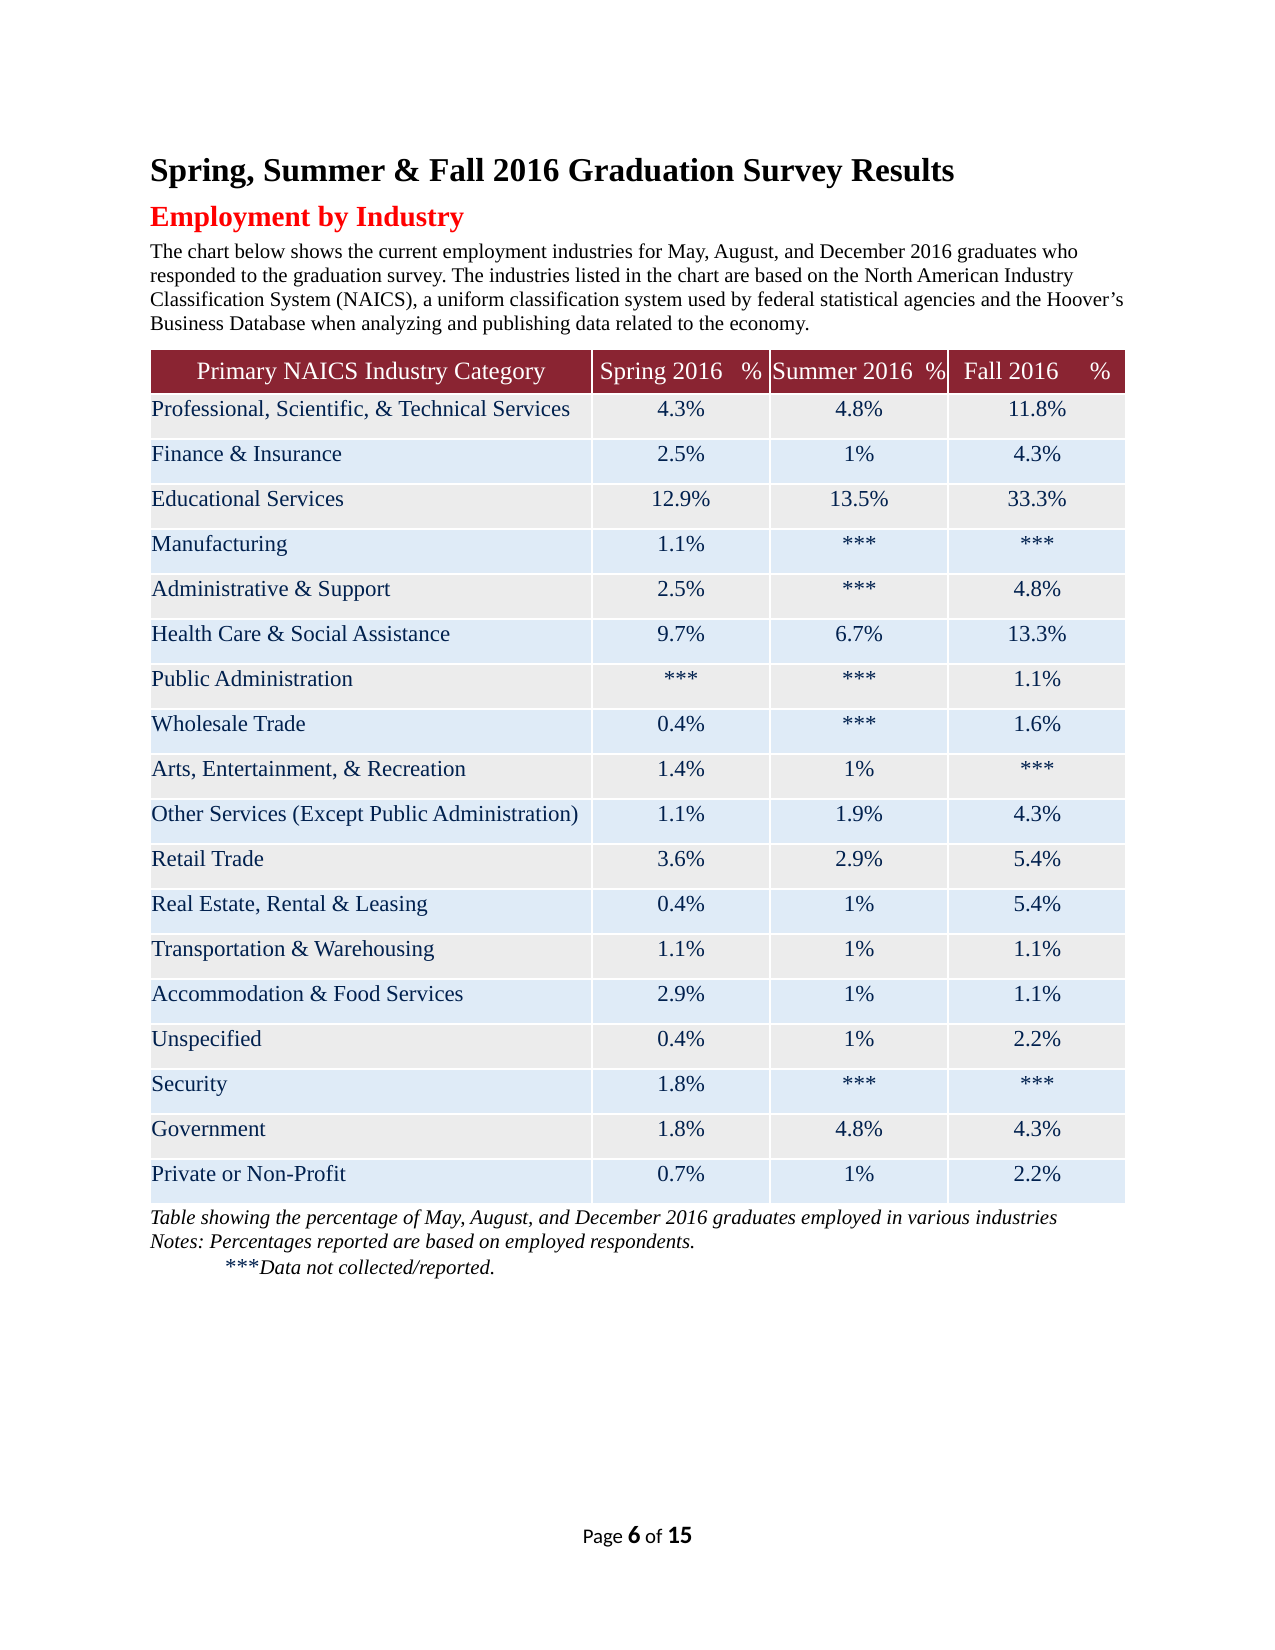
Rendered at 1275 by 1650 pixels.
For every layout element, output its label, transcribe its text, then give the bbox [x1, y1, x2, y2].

table_cell 1.1% [593, 800, 769, 843]
table_cell *** [949, 1070, 1125, 1113]
table_cell 1% [771, 1025, 947, 1068]
table_cell 4.8% [949, 575, 1125, 618]
table_cell *** [949, 530, 1125, 573]
table_cell Unspecified [151, 1025, 591, 1068]
table_cell Finance & Insurance [151, 440, 591, 483]
table_cell 4.3% [949, 440, 1125, 483]
table_cell Manufacturing [151, 530, 591, 573]
table_cell Government [151, 1115, 591, 1158]
table_cell 11.8% [949, 395, 1125, 438]
table_cell Educational Services [151, 485, 591, 528]
table_cell 0.7% [593, 1160, 769, 1203]
table_cell 2.2% [949, 1025, 1125, 1068]
table_cell 4.3% [949, 1115, 1125, 1158]
table_header Spring 2016 % [593, 350, 769, 393]
table_cell 1% [771, 980, 947, 1023]
table_cell *** [771, 710, 947, 753]
table_cell *** [593, 665, 769, 708]
table_cell 1.1% [949, 935, 1125, 978]
table_cell 1% [771, 755, 947, 798]
table_cell 0.4% [593, 710, 769, 753]
table_header Fall 2016 % [949, 350, 1125, 393]
table_cell 5.4% [949, 890, 1125, 933]
table_cell 4.3% [593, 395, 769, 438]
table_cell 1.1% [593, 935, 769, 978]
table_cell Public Administration [151, 665, 591, 708]
table_cell 4.3% [949, 800, 1125, 843]
table_cell 13.5% [771, 485, 947, 528]
table_header Primary NAICS Industry Category [151, 350, 591, 393]
table_cell 1.8% [593, 1070, 769, 1113]
table_cell Accommodation & Food Services [151, 980, 591, 1023]
table_cell 1% [771, 935, 947, 978]
table_cell 9.7% [593, 620, 769, 663]
table_cell 5.4% [949, 845, 1125, 888]
table_cell Health Care & Social Assistance [151, 620, 591, 663]
table_cell Real Estate, Rental & Leasing [151, 890, 591, 933]
subtitle Employment by Industry [150, 199, 1125, 233]
table_cell Retail Trade [151, 845, 591, 888]
table_cell 2.9% [593, 980, 769, 1023]
text Table showing the percentage of May, August, and December 2016 graduates employed in various industries [150, 1205, 1125, 1229]
table_cell 1.6% [949, 710, 1125, 753]
table_cell *** [771, 530, 947, 573]
text Notes: Percentages reported are based on employed respondents. [150, 1229, 1125, 1253]
table_cell 1.9% [771, 800, 947, 843]
text ***Data not collected/reported. [150, 1253, 1125, 1279]
table_cell Private or Non-Profit [151, 1160, 591, 1203]
table_cell 0.4% [593, 890, 769, 933]
table_cell *** [771, 575, 947, 618]
table_cell 2.2% [949, 1160, 1125, 1203]
table_cell 1.1% [949, 980, 1125, 1023]
text The chart below shows the current employment industries for May, August, and December 2016 graduates who responded to the graduation survey. The industries listed in the chart are based on the North American Industry Classification System (NAICS), a uniform classification system used by federal statistical agencies and the Hoover’s Business Database when analyzing and publishing data related to the economy. [150, 239, 1125, 335]
table_cell 1% [771, 1160, 947, 1203]
table_cell 4.8% [771, 395, 947, 438]
table_cell Wholesale Trade [151, 710, 591, 753]
table_cell *** [771, 665, 947, 708]
table_cell 1.1% [949, 665, 1125, 708]
table_cell 12.9% [593, 485, 769, 528]
table_cell 2.9% [771, 845, 947, 888]
table_cell 33.3% [949, 485, 1125, 528]
table_cell 2.5% [593, 575, 769, 618]
table_cell 1.8% [593, 1115, 769, 1158]
table_cell 4.8% [771, 1115, 947, 1158]
table_cell Other Services (Except Public Administration) [151, 800, 591, 843]
table_cell 1.1% [593, 530, 769, 573]
table_cell Arts, Entertainment, & Recreation [151, 755, 591, 798]
table_cell 3.6% [593, 845, 769, 888]
table_cell 1% [771, 440, 947, 483]
table_cell 6.7% [771, 620, 947, 663]
table_cell *** [771, 1070, 947, 1113]
table_cell Professional, Scientific, & Technical Services [151, 395, 591, 438]
table_cell *** [949, 755, 1125, 798]
table_cell Administrative & Support [151, 575, 591, 618]
table_cell 2.5% [593, 440, 769, 483]
subtitle Spring, Summer & Fall 2016 Graduation Survey Results [150, 150, 1125, 188]
table_cell 1% [771, 890, 947, 933]
table_header Summer 2016 % [771, 350, 947, 393]
table_cell 13.3% [949, 620, 1125, 663]
table_cell 1.4% [593, 755, 769, 798]
table_cell Security [151, 1070, 591, 1113]
table_cell 0.4% [593, 1025, 769, 1068]
table_cell Transportation & Warehousing [151, 935, 591, 978]
